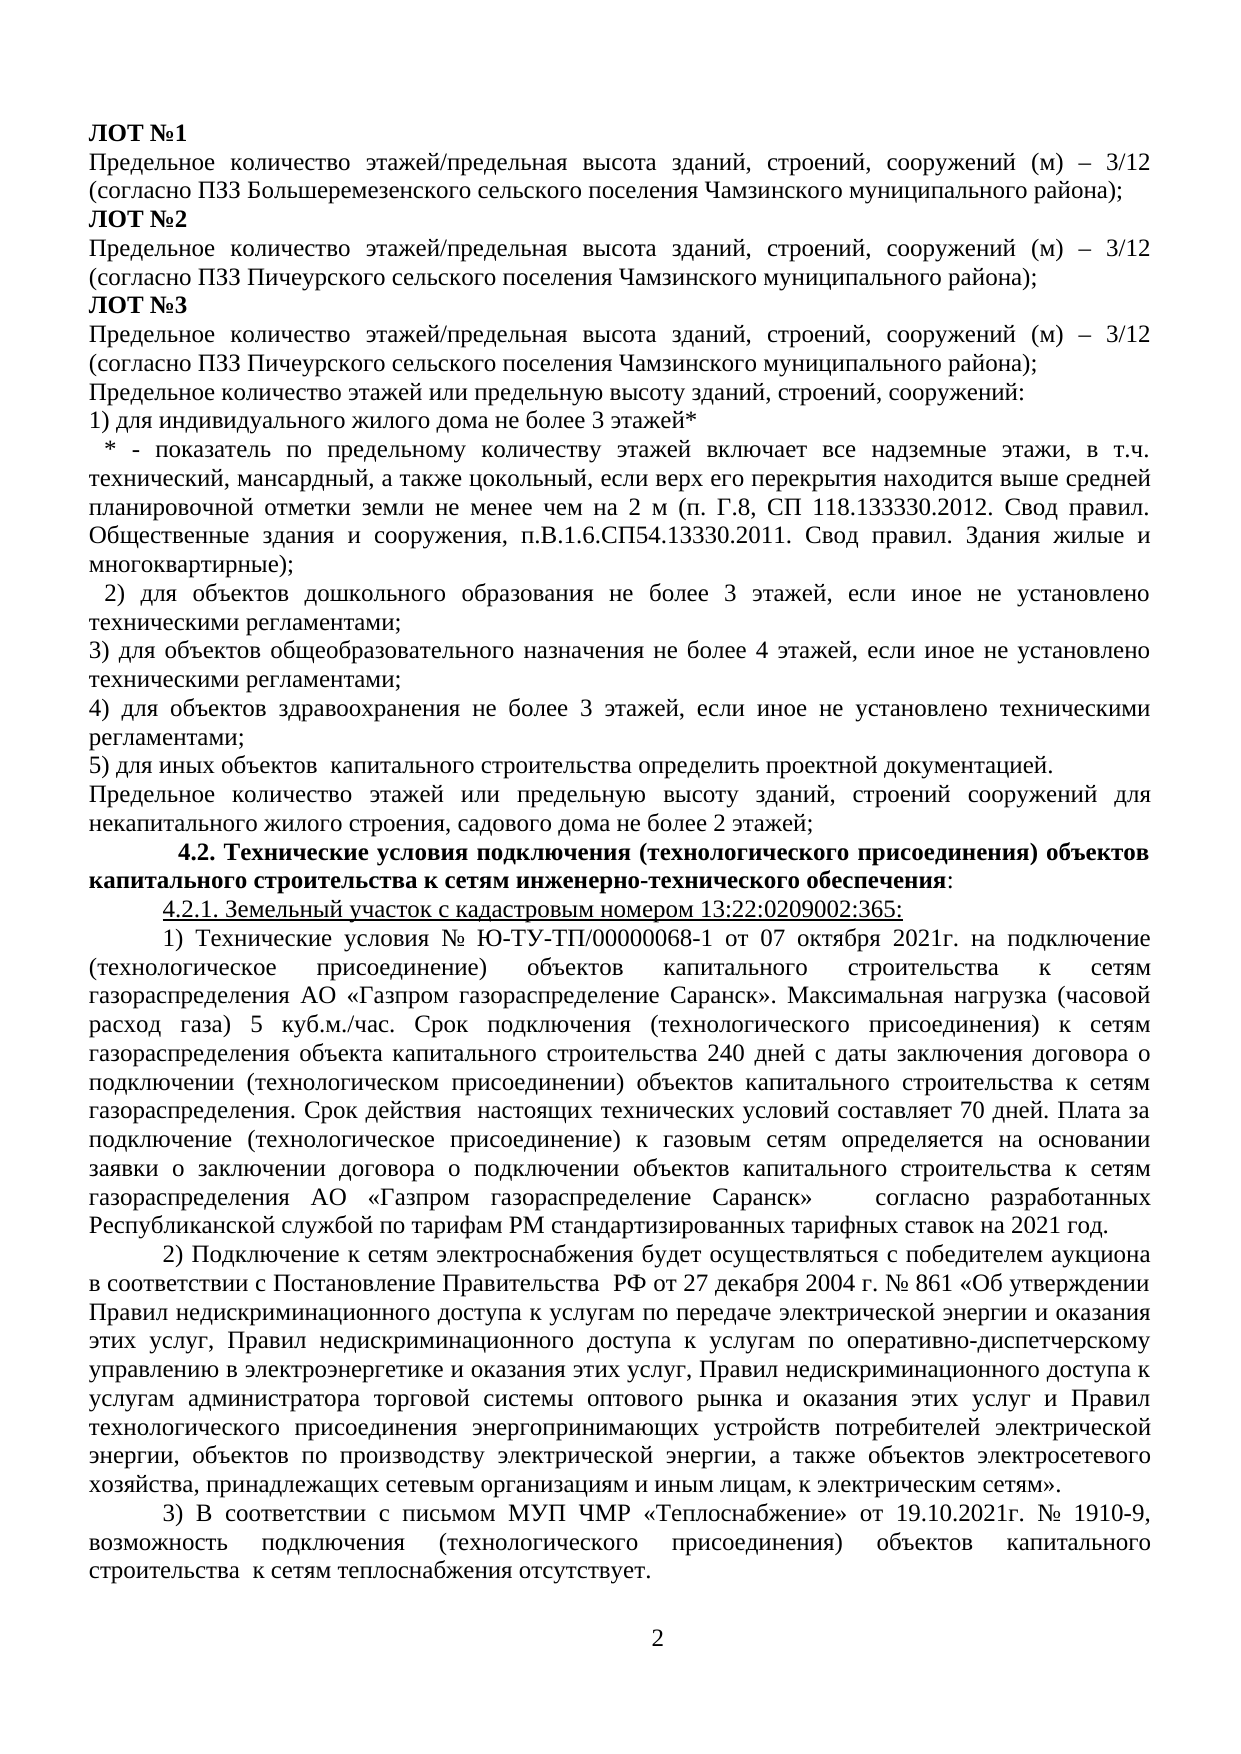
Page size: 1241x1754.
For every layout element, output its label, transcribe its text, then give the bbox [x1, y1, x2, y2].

text ЛОТ №1 [89, 118, 1152, 147]
text 1) для индивидуального жилого дома не более 3 этажей* [89, 406, 1152, 434]
text * - показатель по предельному количеству этажей включает все надземные этажи, в т.ч. технический, мансардный, а также цокольный, если верх его перекрытия находится выше средней планировочной отметки земли не менее чем на 2 м (п. Г.8, СП 118.133330.2012. Свод правил. Общественные здания и сооружения, п.В.1.6.СП54.13330.2011. Свод правил. Здания жилые и многоквартирные); [89, 434, 1152, 578]
text Предельное количество этажей/предельная высота зданий, строений, сооружений (м) – 3/12 (согласно ПЗЗ Пичеурского сельского поселения Чамзинского муниципального района); [89, 233, 1152, 291]
text Предельное количество этажей/предельная высота зданий, строений, сооружений (м) – 3/12 (согласно ПЗЗ Большеремезенского сельского поселения Чамзинского муниципального района); [89, 147, 1152, 204]
text ЛОТ №3 [89, 291, 1152, 319]
text 2) для объектов дошкольного образования не более 3 этажей, если иное не установлено техническими регламентами; [89, 578, 1152, 636]
text 5) для иных объектов капитального строительства определить проектной документацией. [89, 751, 1152, 779]
text 1) Технические условия № Ю-ТУ-ТП/00000068-1 от 07 октября 2021г. на подключение (технологическое присоединение) объектов капитального строительства к сетям газораспределения АО «Газпром газораспределение Саранск». Максимальная нагрузка (часовой расход газа) 5 куб.м./час. Срок подключения (технологического присоединения) к сетям газораспределения объекта капитального строительства 240 дней с даты заключения договора о подключении (технологическом присоединении) объектов капитального строительства к сетям газораспределения. Срок действия настоящих технических условий составляет 70 дней. Плата за подключение (технологическое присоединение) к газовым сетям определяется на основании заявки о заключении договора о подключении объектов капитального строительства к сетям газораспределения АО «Газпром газораспределение Саранск» согласно разработанных Республиканской службой по тарифам РМ стандартизированных тарифных ставок на 2021 год. [89, 923, 1152, 1239]
text Предельное количество этажей или предельную высоту зданий, строений, сооружений: [89, 377, 1152, 406]
text 3) для объектов общеобразовательного назначения не более 4 этажей, если иное не установлено техническими регламентами; [89, 636, 1152, 693]
text Предельное количество этажей или предельную высоту зданий, строений сооружений для некапитального жилого строения, садового дома не более 2 этажей; [89, 779, 1152, 837]
text ЛОТ №2 [89, 204, 1152, 233]
text 2) Подключение к сетям электроснабжения будет осуществляться с победителем аукциона в соответствии с Постановление Правительства РФ от 27 декабря 2004 г. № 861 «Об утверждении Правил недискриминационного доступа к услугам по передаче электрической энергии и оказания этих услуг, Правил недискриминационного доступа к услугам по оперативно-диспетчерскому управлению в электроэнергетике и оказания этих услуг, Правил недискриминационного доступа к услугам администратора торговой системы оптового рынка и оказания этих услуг и Правил технологического присоединения энергопринимающих устройств потребителей электрической энергии, объектов по производству электрической энергии, а также объектов электросетевого хозяйства, принадлежащих сетевым организациям и иным лицам, к электрическим сетям». [89, 1239, 1152, 1498]
text 4.2.1. Земельный участок с кадастровым номером 13:22:0209002:365: [89, 894, 1152, 923]
text 4.2. Технические условия подключения (технологического присоединения) объектов капитального строительства к сетям инженерно-технического обеспечения: [89, 837, 1152, 894]
text 3) В соответствии с письмом МУП ЧМР «Теплоснабжение» от 19.10.2021г. № 1910-9, возможность подключения (технологического присоединения) объектов капитального строительства к сетям теплоснабжения отсутствует. [89, 1498, 1152, 1584]
text 4) для объектов здравоохранения не более 3 этажей, если иное не установлено техническими регламентами; [89, 693, 1152, 751]
text Предельное количество этажей/предельная высота зданий, строений, сооружений (м) – 3/12 (согласно ПЗЗ Пичеурского сельского поселения Чамзинского муниципального района); [89, 319, 1152, 377]
